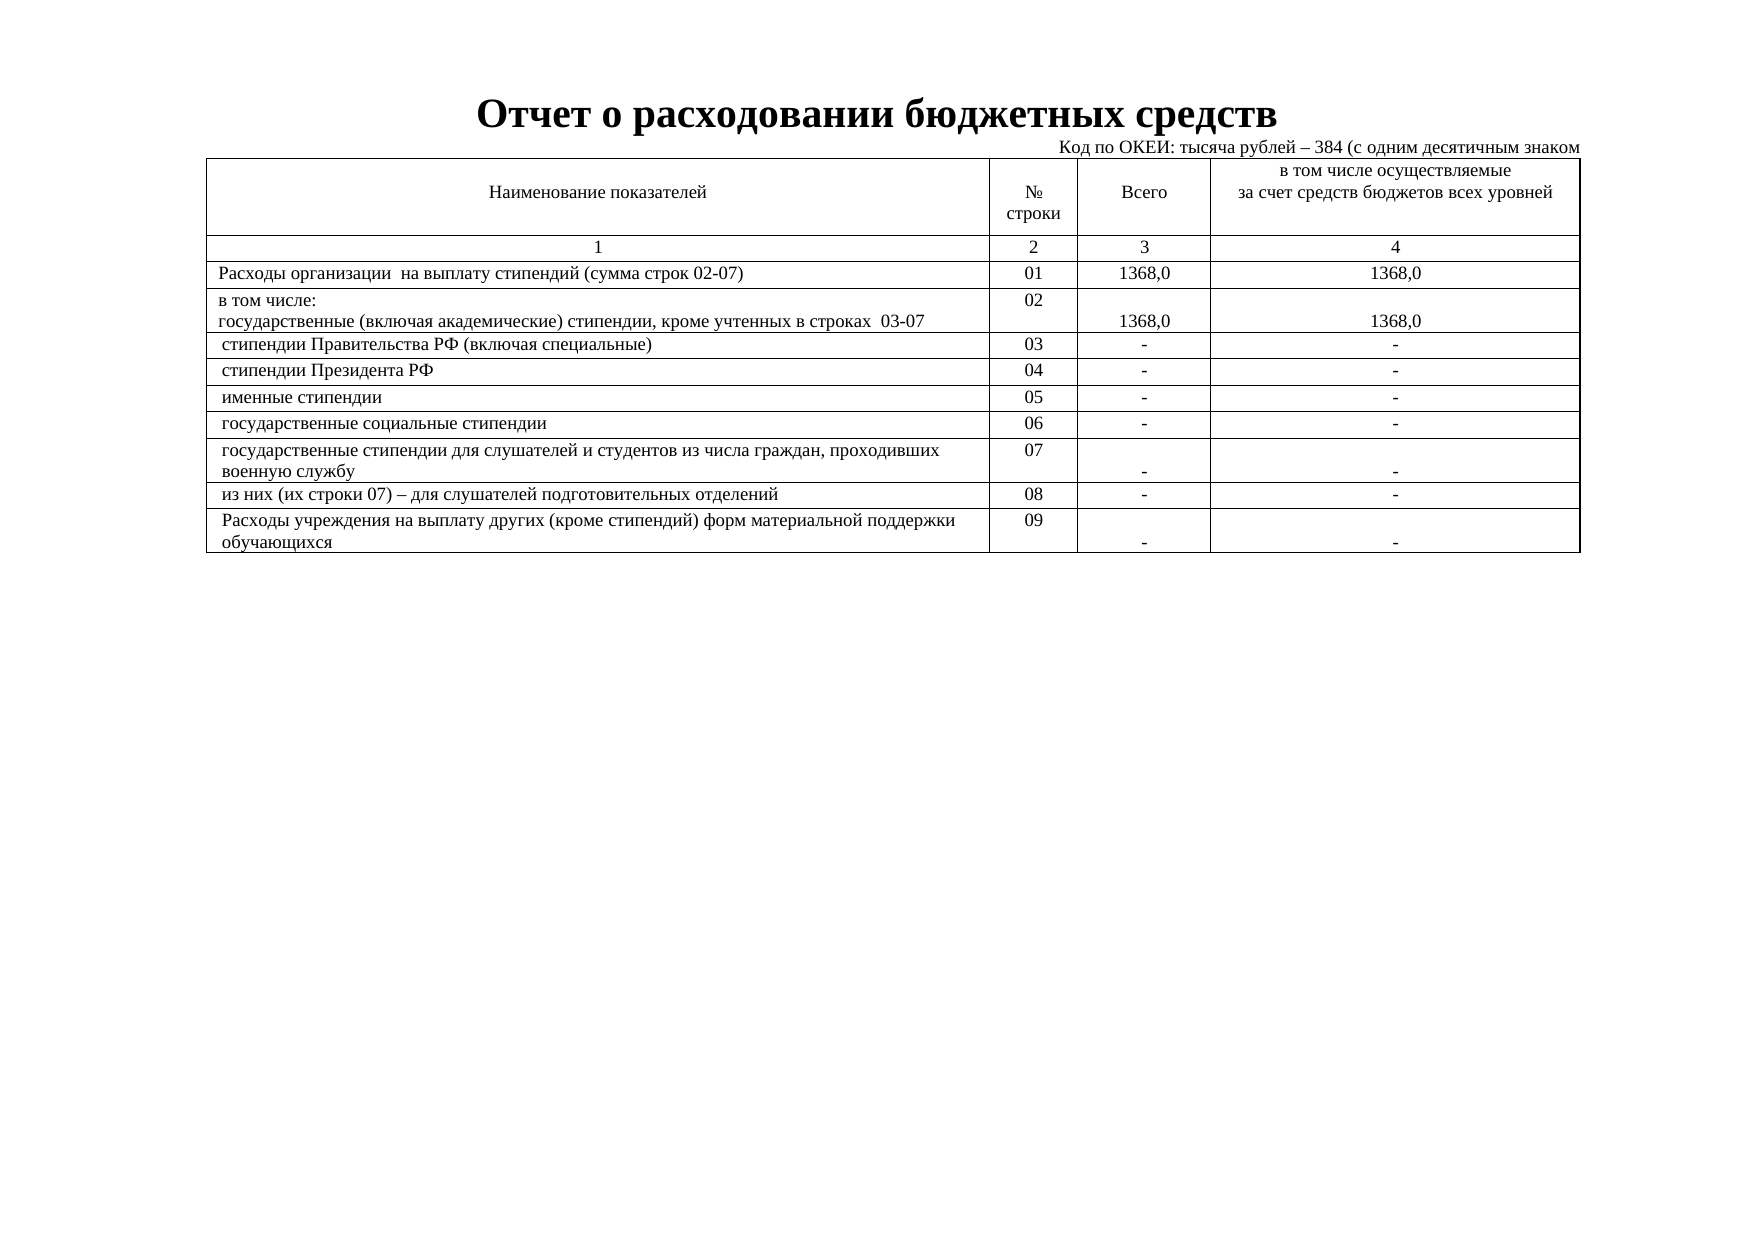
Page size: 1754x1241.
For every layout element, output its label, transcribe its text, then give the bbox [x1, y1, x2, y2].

table_cell - [1078, 333, 1210, 358]
table_cell 1 [207, 236, 989, 261]
table_cell 1368,0 [1211, 289, 1579, 332]
table_cell - [1078, 509, 1210, 552]
table_cell - [1078, 359, 1210, 384]
table_cell Расходы учреждения на выплату других (кроме стипендий) форм материальной поддержки обучающихся [207, 509, 989, 552]
table_cell - [1078, 412, 1210, 437]
table_cell - [1211, 333, 1579, 358]
table_cell 06 [990, 412, 1077, 437]
table_cell 01 [990, 262, 1077, 287]
table_header № строки [990, 159, 1077, 234]
table_cell - [1211, 386, 1579, 411]
table_cell - [1078, 439, 1210, 482]
table_cell 08 [990, 483, 1077, 508]
table_cell - [1211, 439, 1579, 482]
table_cell - [1078, 483, 1210, 508]
table_header Наименование показателей [207, 159, 989, 234]
table_cell - [1211, 359, 1579, 384]
table_cell стипендии Президента РФ [207, 359, 989, 384]
table_cell 05 [990, 386, 1077, 411]
table_cell 04 [990, 359, 1077, 384]
table_cell государственные социальные стипендии [207, 412, 989, 437]
text Отчет о расходовании бюджетных средств [118, 88, 1636, 136]
table_header Всего [1078, 159, 1210, 234]
table_cell Расходы организации на выплату стипендий (сумма строк 02-07) [207, 262, 989, 287]
table_cell 09 [990, 509, 1077, 552]
table_cell 2 [990, 236, 1077, 261]
table_cell именные стипендии [207, 386, 989, 411]
table_cell в том числе: государственные (включая академические) стипендии, кроме учтенных в строках 03-07 [207, 289, 989, 332]
table_cell - [1211, 483, 1579, 508]
table_cell - [1211, 412, 1579, 437]
text Код по ОКЕИ: тысяча рублей – 384 (с одним десятичным знаком [118, 136, 1580, 158]
table_cell 02 [990, 289, 1077, 332]
table_cell 07 [990, 439, 1077, 482]
table_cell 03 [990, 333, 1077, 358]
table_header в том числе осуществляемые за счет средств бюджетов всех уровней [1211, 159, 1579, 234]
table_cell 1368,0 [1078, 262, 1210, 287]
table_cell 3 [1078, 236, 1210, 261]
table_cell 1368,0 [1078, 289, 1210, 332]
table_cell 4 [1211, 236, 1579, 261]
table_cell стипендии Правительства РФ (включая специальные) [207, 333, 989, 358]
table_cell - [1211, 509, 1579, 552]
table_cell государственные стипендии для слушателей и студентов из числа граждан, проходивших военную службу [207, 439, 989, 482]
table_cell из них (их строки 07) – для слушателей подготовительных отделений [207, 483, 989, 508]
table_cell 1368,0 [1211, 262, 1579, 287]
table_cell - [1078, 386, 1210, 411]
